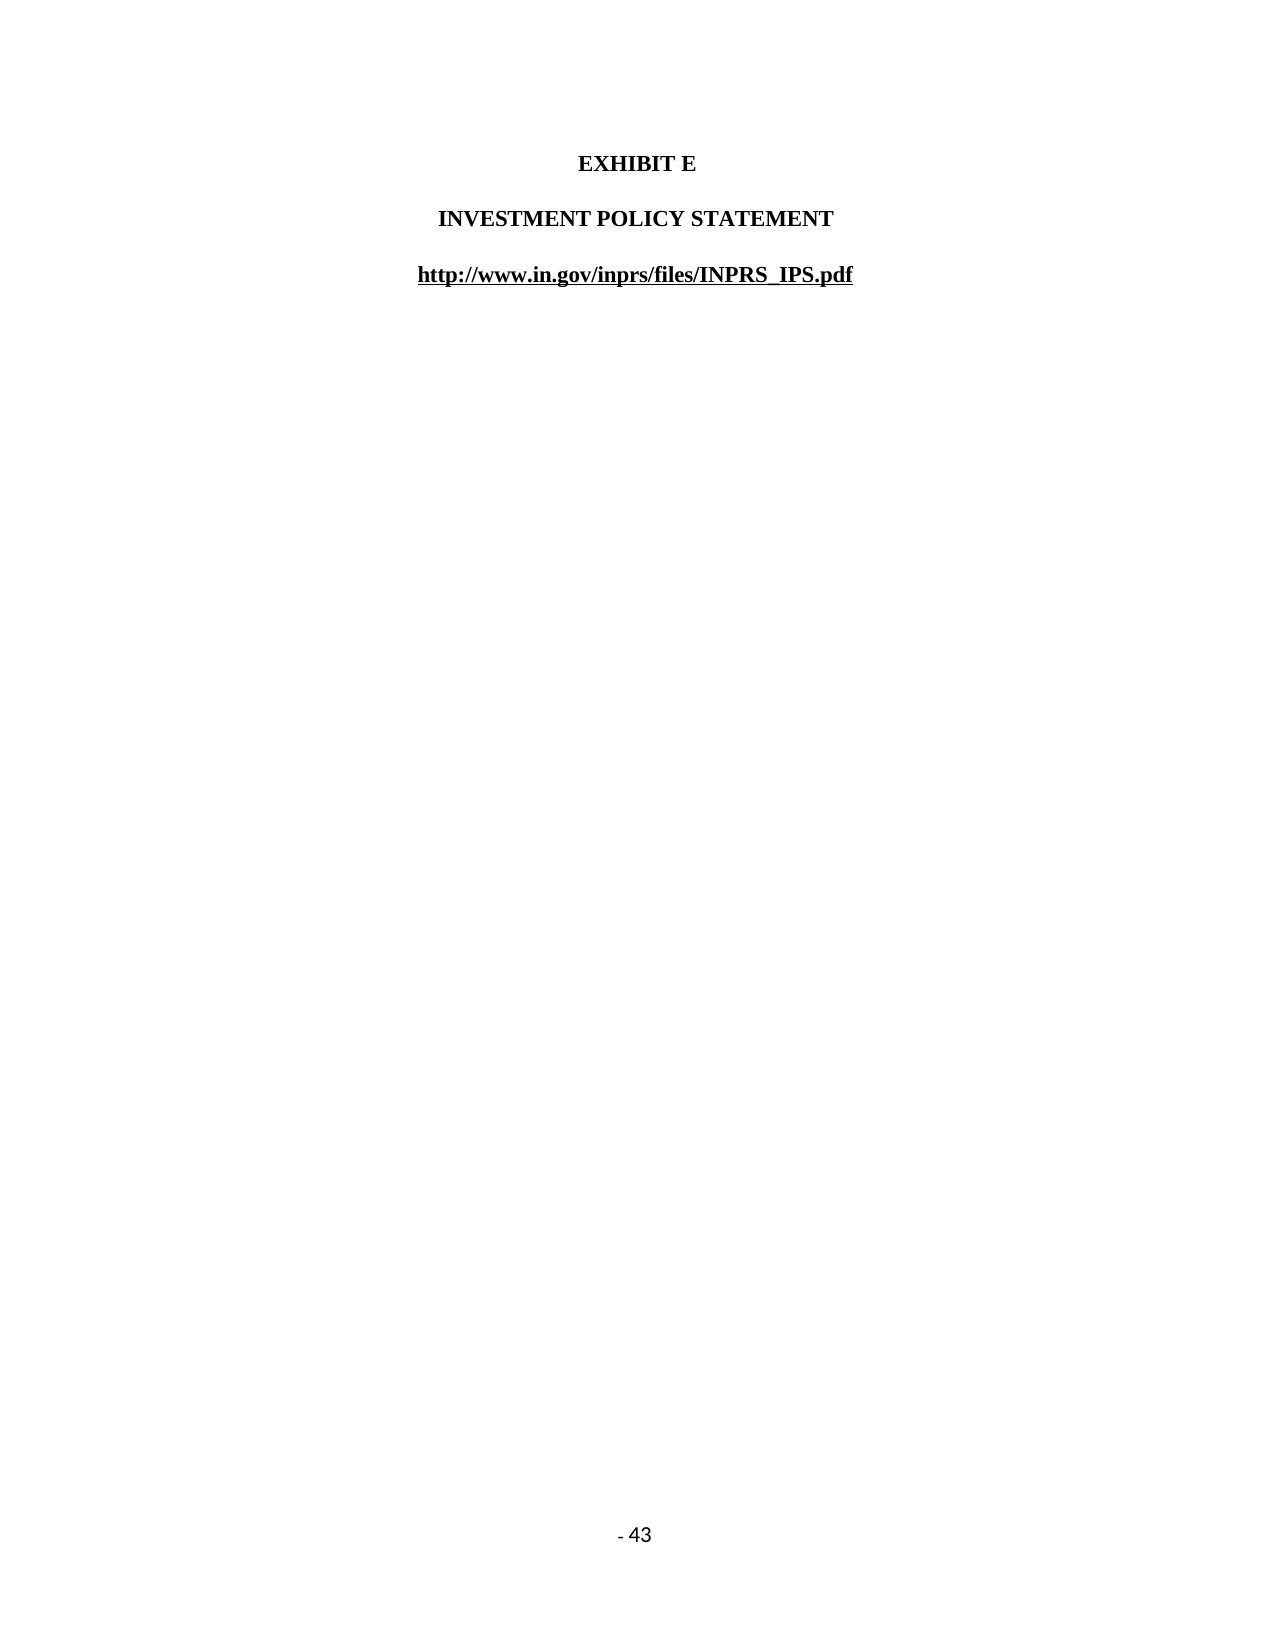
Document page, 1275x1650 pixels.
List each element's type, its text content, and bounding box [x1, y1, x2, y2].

subtitle EXHIBIT E INVESTMENT POLICY STATEMENT [438, 150, 837, 231]
subtitle http://www.in.gov/inprs/files/INPRS_IPS.pdf [417, 261, 1096, 287]
